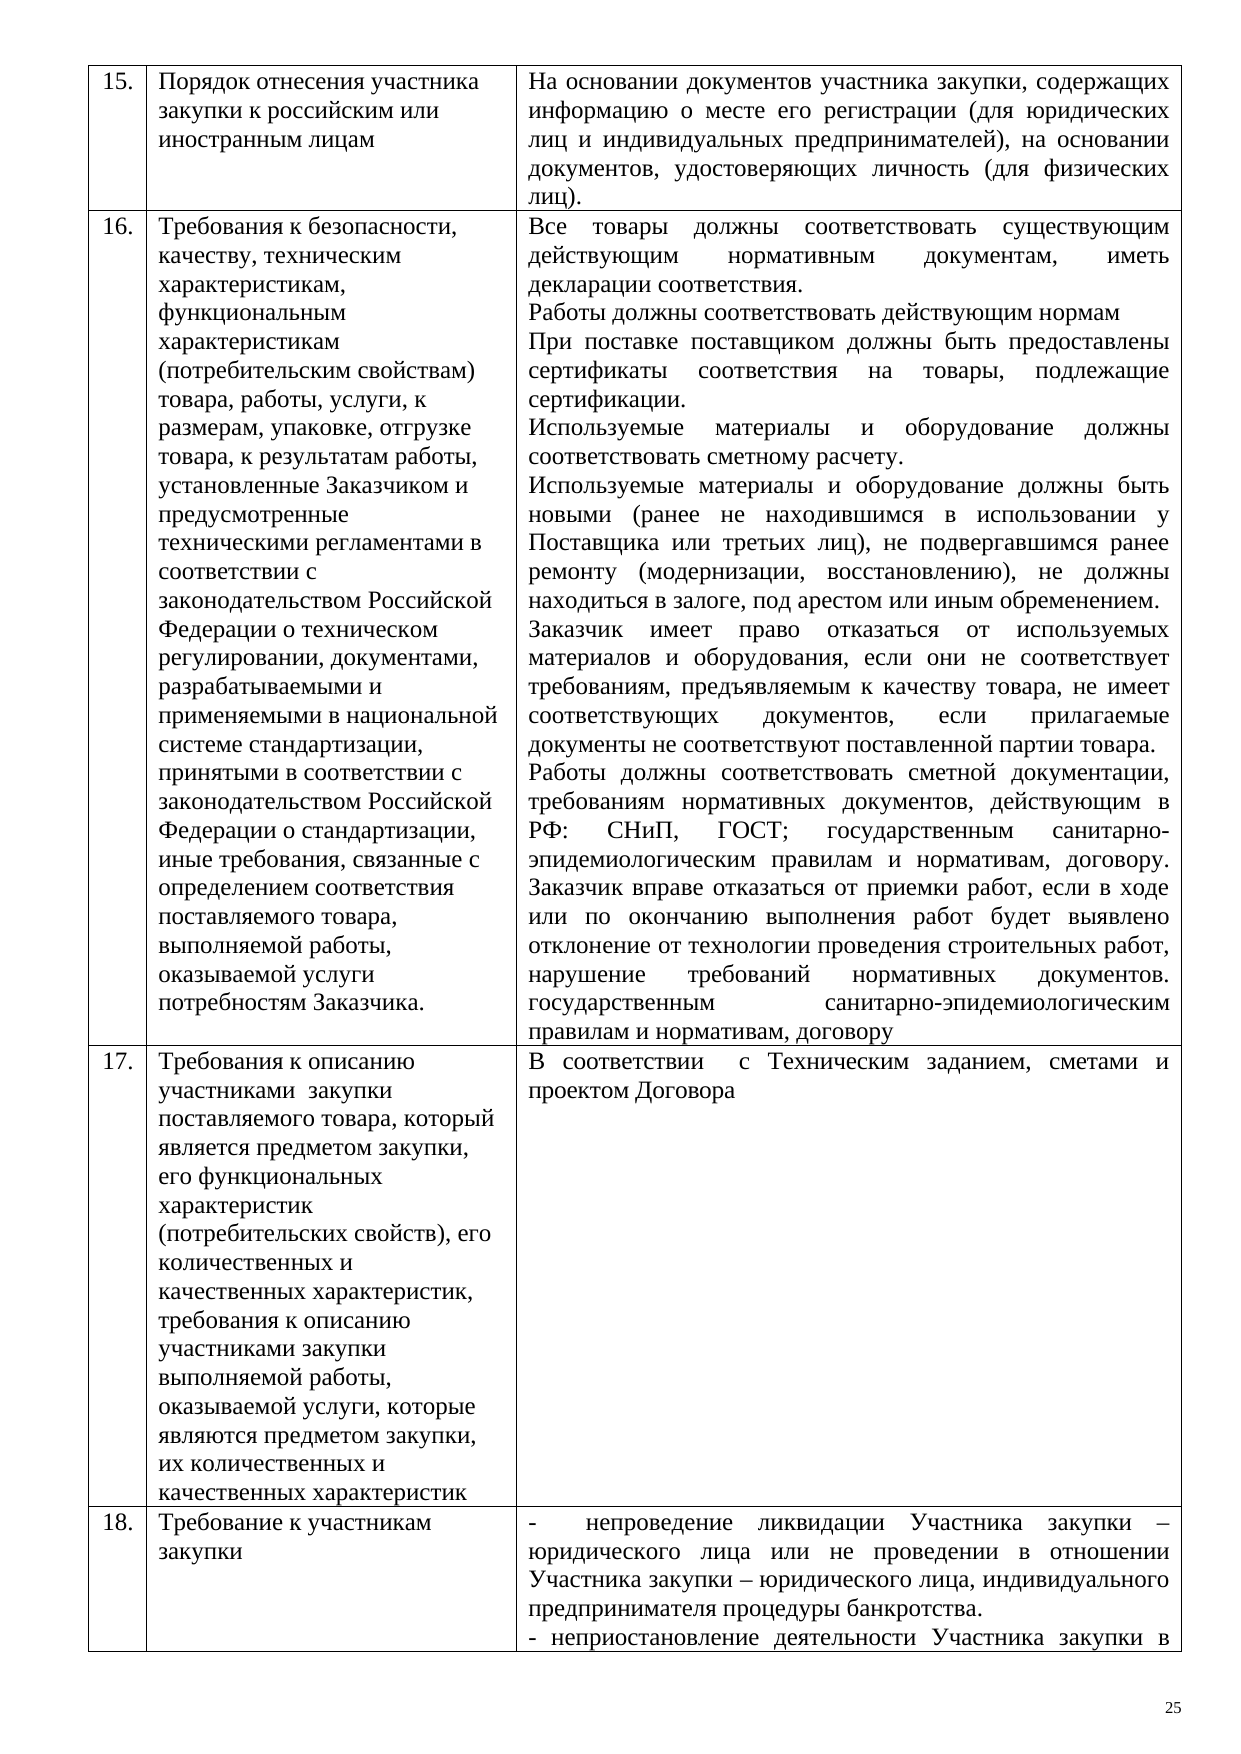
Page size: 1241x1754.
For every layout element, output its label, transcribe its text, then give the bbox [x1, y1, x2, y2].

table_cell На основании документов участника закупки, содержащих информацию о месте его регистрации (для юридических лиц и индивидуальных предпринимателей), на основании документов, удостоверяющих личность (для физических лиц). [517, 66, 1181, 210]
table_cell Порядок отнесения участника закупки к российским или иностранным лицам [147, 66, 516, 210]
table_cell 16. [89, 211, 146, 1045]
table_cell Требования к описанию участниками закупки поставляемого товара, который является предметом закупки, его функциональных характеристик (потребительских свойств), его количественных и качественных характеристик, требования к описанию участниками закупки выполняемой работы, оказываемой услуги, которые являются предметом закупки, их количественных и качественных характеристик [147, 1046, 516, 1506]
table_cell Требования к безопасности, качеству, техническим характеристикам, функциональным характеристикам (потребительским свойствам) товара, работы, услуги, к размерам, упаковке, отгрузке товара, к результатам работы, установленные Заказчиком и предусмотренные техническими регламентами в соответствии с законодательством Российской Федерации о техническом регулировании, документами, разрабатываемыми и применяемыми в национальной системе стандартизации, принятыми в соответствии с законодательством Российской Федерации о стандартизации, иные требования, связанные с определением соответствия поставляемого товара, выполняемой работы, оказываемой услуги потребностям Заказчика. [147, 211, 516, 1045]
table_cell 17. [89, 1046, 146, 1506]
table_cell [147, 1507, 516, 1651]
table_cell 18. [89, 1507, 146, 1651]
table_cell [517, 1507, 1181, 1651]
table_cell 15. [89, 66, 146, 210]
table_cell В соответствии с Техническим заданием, сметами и проектом Договора [517, 1046, 1181, 1506]
table_cell Все товары должны соответствовать существующим действующим нормативным документам, иметь декларации соответствия. Работы должны соответствовать действующим нормам При поставке поставщиком должны быть предоставлены сертификаты соответствия на товары, подлежащие сертификации. Используемые материалы и оборудование должны соответствовать сметному расчету. Используемые материалы и оборудование должны быть новыми (ранее не находившимся в использовании у Поставщика или третьих лиц), не подвергавшимся ранее ремонту (модернизации, восстановлению), не должны находиться в залоге, под арестом или иным обременением. Заказчик имеет право отказаться от используемых материалов и оборудования, если они не соответствует требованиям, предъявляемым к качеству товара, не имеет соответствующих документов, если прилагаемые документы не соответствуют поставленной партии товара. Работы должны соответствовать сметной документации, требованиям нормативных документов, действующим в РФ: СНиП, ГОСТ; государственным санитарно-эпидемиологическим правилам и нормативам, договору. Заказчик вправе отказаться от приемки работ, если в ходе или по окончанию выполнения работ будет выявлено отклонение от технологии проведения строительных работ, нарушение требований нормативных документов. государственным санитарно-эпидемиологическим правилам и нормативам, договору [517, 211, 1181, 1045]
